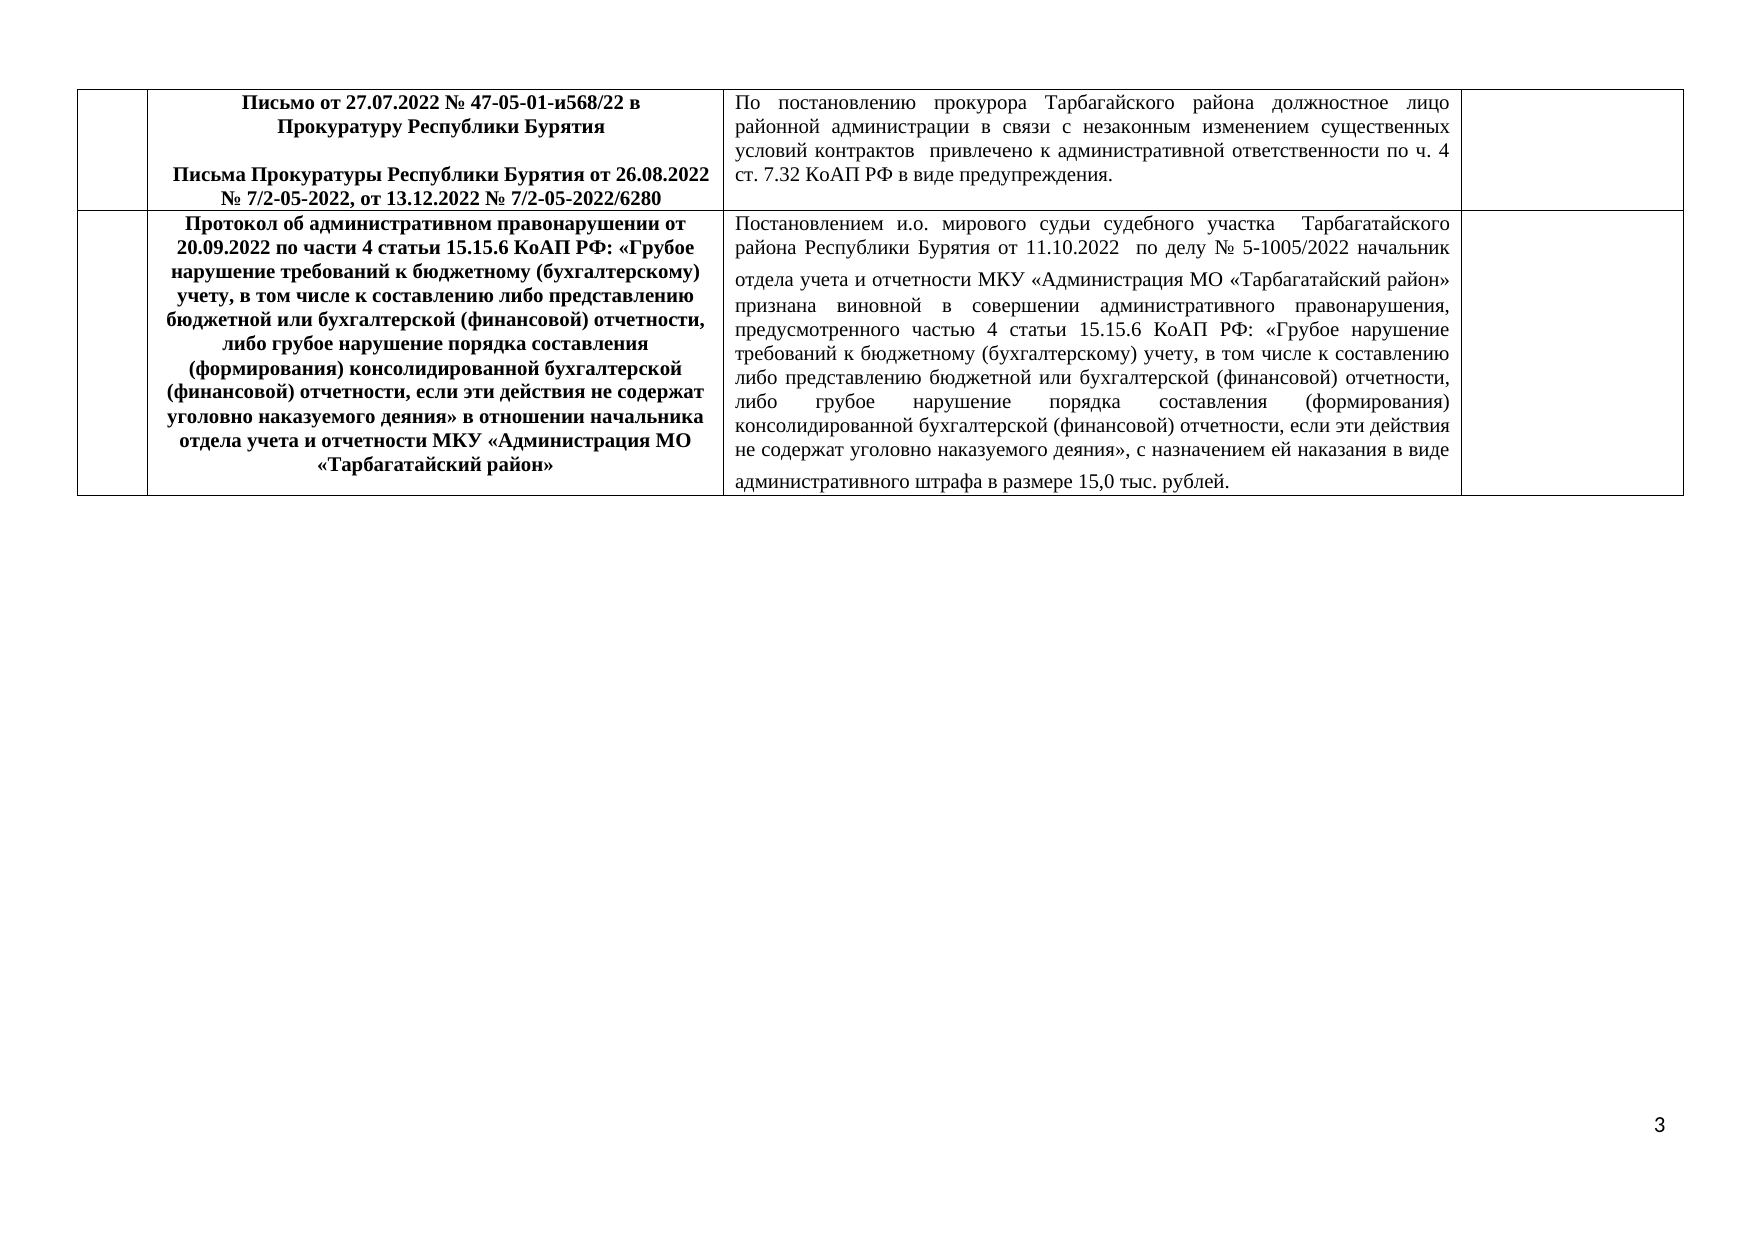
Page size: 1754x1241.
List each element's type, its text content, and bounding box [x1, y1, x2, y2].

table_cell Постановлением и.о. мирового судьи судебного участка Тарбагатайского района Республики Бурятия от 11.10.2022 по делу № 5-1005/2022 начальник отдела учета и отчетности МКУ «Администрация МО «Тарбагатайский район» признана виновной в совершении административного правонарушения, предусмотренного частью 4 статьи 15.15.6 КоАП РФ: «Грубое нарушение требований к бюджетному (бухгалтерскому) учету, в том числе к составлению либо представлению бюджетной или бухгалтерской (финансовой) отчетности, либо грубое нарушение порядка составления (формирования) консолидированной бухгалтерской (финансовой) отчетности, если эти действия не содержат уголовно наказуемого деяния», с назначением ей наказания в виде административного штрафа в размере 15,0 тыс. рублей. [724, 211, 1461, 495]
table_cell По постановлению прокурора Тарбагайского района должностное лицо районной администрации в связи с незаконным изменением существенных условий контрактов привлечено к административной ответственности по ч. 4 ст. 7.32 КоАП РФ в виде предупреждения. [724, 90, 1461, 210]
table_cell [78, 211, 147, 495]
table_cell [1462, 90, 1683, 210]
table_cell Протокол об административном правонарушении от 20.09.2022 по части 4 статьи 15.15.6 КоАП РФ: «Грубое нарушение требований к бюджетному (бухгалтерскому) учету, в том числе к составлению либо представлению бюджетной или бухгалтерской (финансовой) отчетности, либо грубое нарушение порядка составления (формирования) консолидированной бухгалтерской (финансовой) отчетности, если эти действия не содержат уголовно наказуемого деяния» в отношении начальника отдела учета и отчетности МКУ «Администрация МО «Тарбагатайский район» [148, 211, 723, 495]
table_cell Письмо от 27.07.2022 № 47-05-01-и568/22 в Прокуратуру Республики Бурятия Письма Прокуратуры Республики Бурятия от 26.08.2022 № 7/2-05-2022, от 13.12.2022 № 7/2-05-2022/6280 [148, 90, 723, 210]
table_cell [1462, 211, 1683, 495]
table_cell [78, 90, 147, 210]
